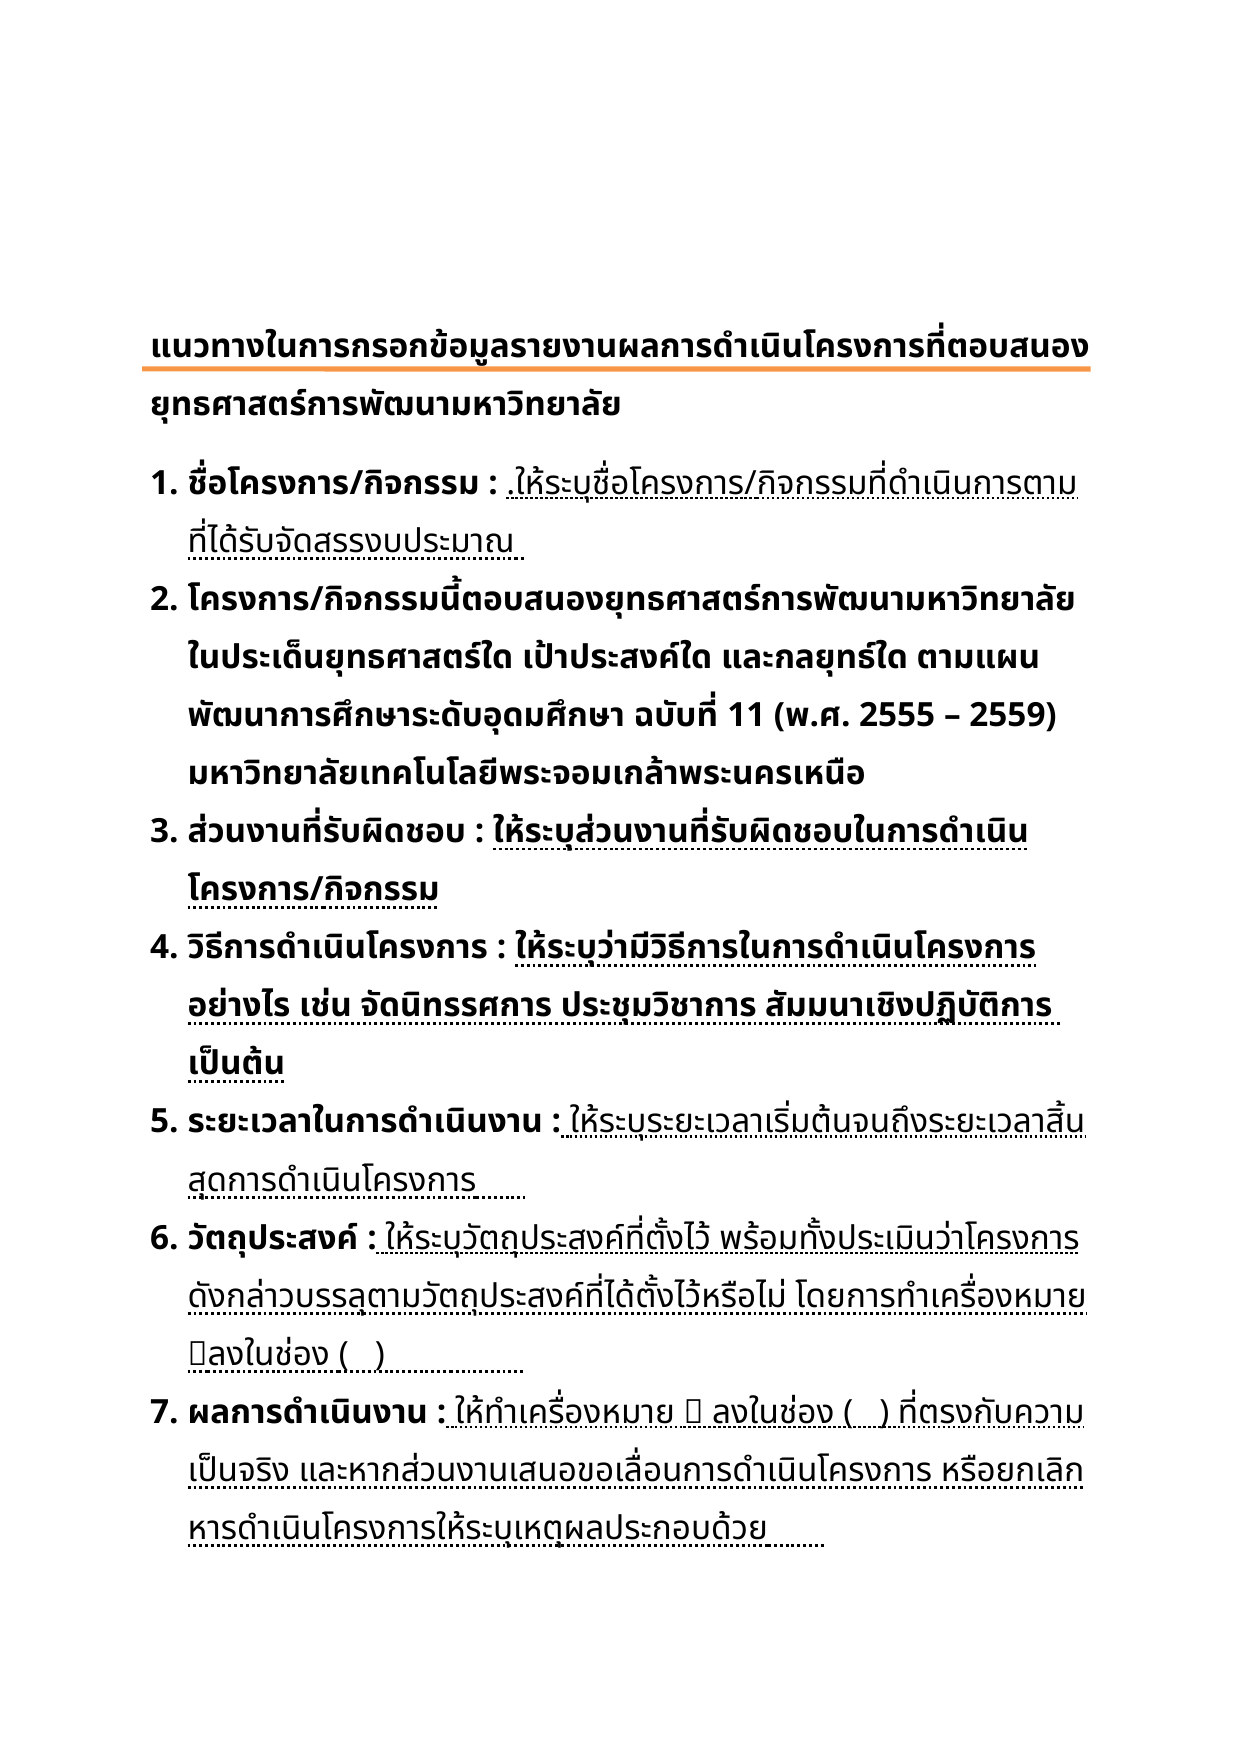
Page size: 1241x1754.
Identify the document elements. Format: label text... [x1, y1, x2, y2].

text แนวทางในการกรอกข้อมูลรายงานผลการดำเนินโครงการที่ตอบสนองยุทธศาสตร์การพัฒนามหาวิทยาลัย [150, 372, 1090, 430]
text แนวทางในการกรอกข้อมูลรายงานผลการดำเนินโครงการที่ตอบสนองยุทธศาสตร์การพัฒนามหาวิทยาลัย [150, 322, 1090, 366]
list โครงการ/กิจกรรมนี้ตอบสนองยุทธศาสตร์การพัฒนามหาวิทยาลัยในประเด็นยุทธศาสตร์ใด เป้าประสงค์ใด และกลยุทธ์ใด ตามแผนพัฒนาการศึกษาระดับอุดมศึกษา ฉบับที่ 11 (พ.ศ. 2555 – 2559) มหาวิทยาลัยเทคโนโลยีพระจอมเกล้าพระนครเหนือ [150, 575, 1090, 799]
list ผลการดำเนินงาน : ให้ทำเครื่องหมาย ลงในช่อง ( ) ที่ตรงกับความเป็นจริง และหากส่วนงานเสนอขอเลื่อนการดำเนินโครงการ หรือยกเลิกหารดำเนินโครงการให้ระบุเหตุผลประกอบด้วย [150, 1388, 1090, 1554]
list ชื่อโครงการ/กิจกรรม : .ให้ระบุชื่อโครงการ/กิจกรรมที่ดำเนินการตามที่ได้รับจัดสรรงบประมาณ [150, 459, 1090, 567]
list ส่วนงานที่รับผิดชอบ : ให้ระบุส่วนงานที่รับผิดชอบในการดำเนินโครงการ/กิจกรรม [150, 807, 1090, 916]
list วิธีการดำเนินโครงการ : ให้ระบุว่ามีวิธีการในการดำเนินโครงการอย่างไร เช่น จัดนิทรรศการ ประชุมวิชาการ สัมมนาเชิงปฏิบัติการ เป็นต้น [150, 923, 1090, 1090]
list วัตถุประสงค์ : ให้ระบุวัตถุประสงค์ที่ตั้งไว้ พร้อมทั้งประเมินว่าโครงการดังกล่าวบรรลุตามวัตถุประสงค์ที่ได้ตั้งไว้หรือไม่ โดยการทำเครื่องหมาย ลงในช่อง ( ) [150, 1213, 1090, 1380]
list ระยะเวลาในการดำเนินงาน : ให้ระบุระยะเวลาเริ่มต้นจนถึงระยะเวลาสิ้นสุดการดำเนินโครงการ [150, 1097, 1090, 1206]
